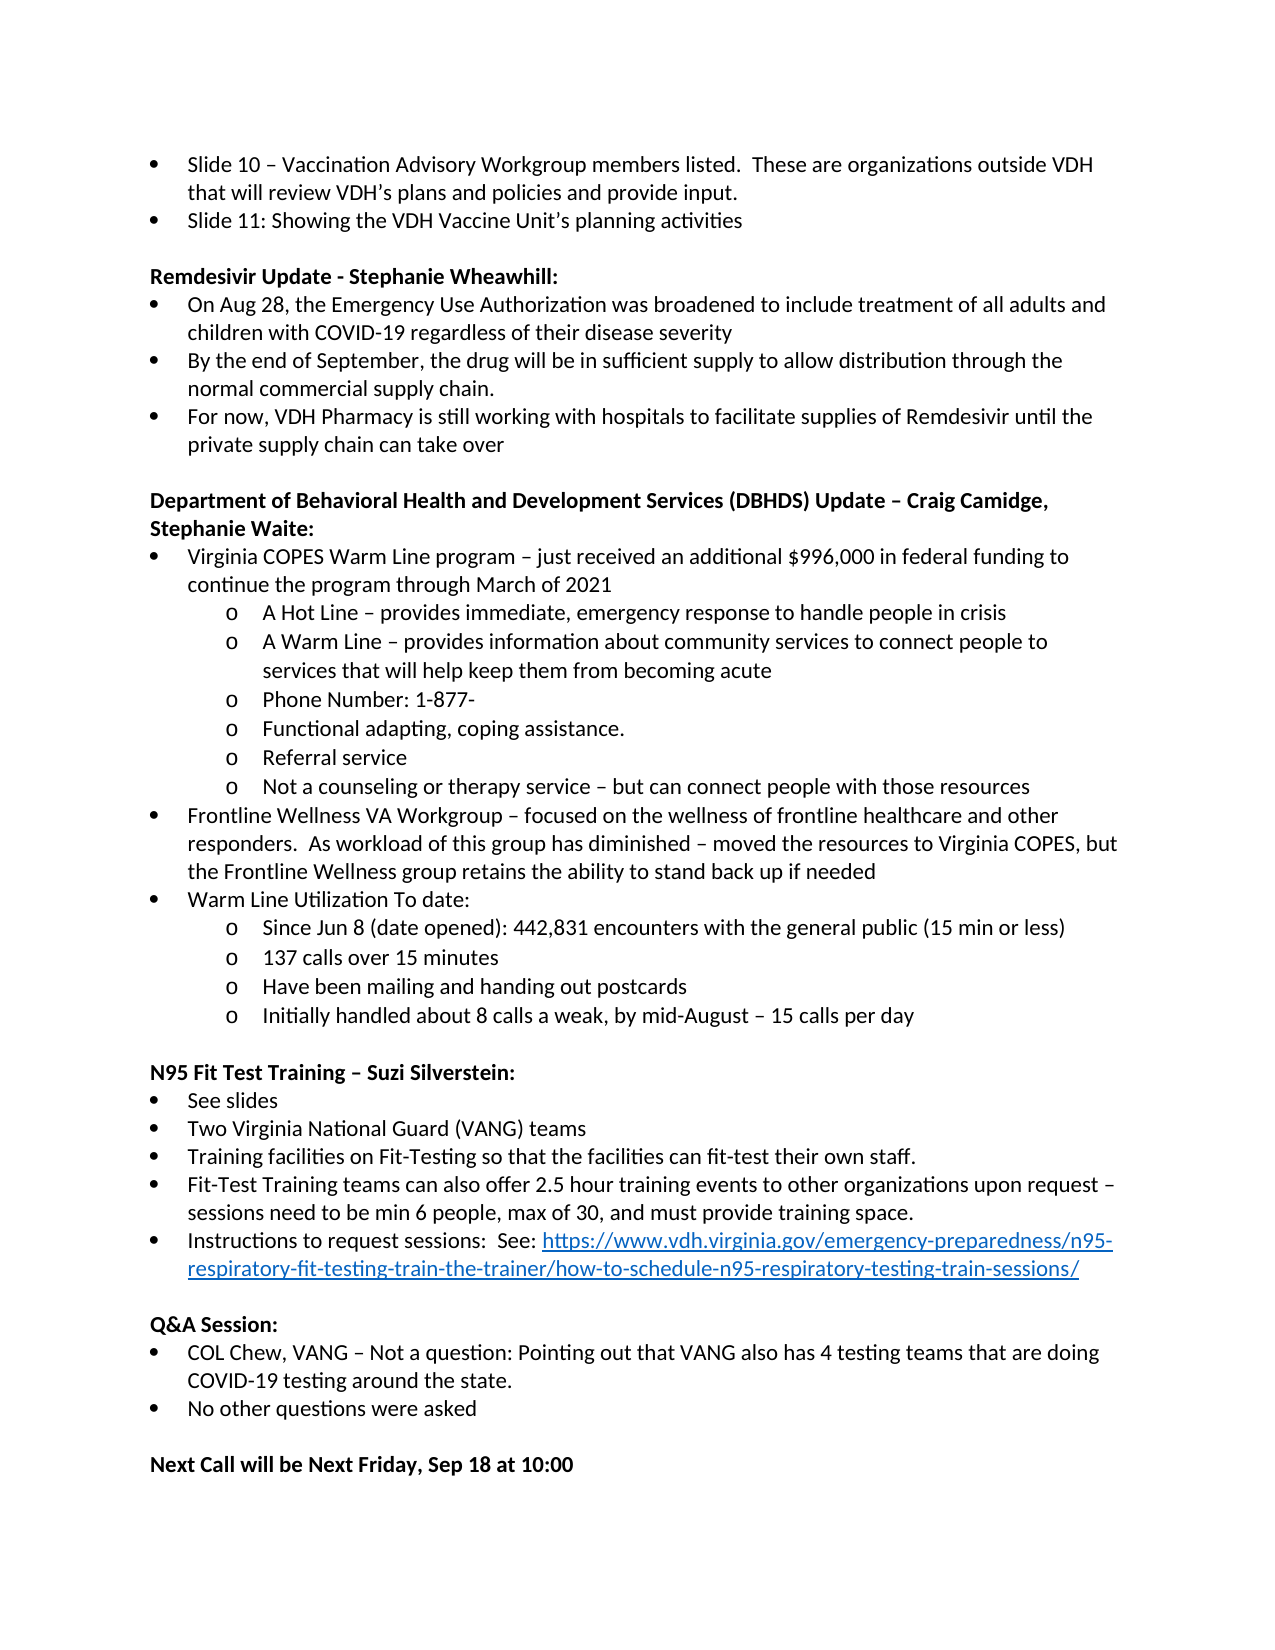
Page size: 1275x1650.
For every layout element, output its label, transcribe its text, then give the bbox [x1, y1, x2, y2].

list Slide 11: Showing the VDH Vaccine Unit’s planning activities [150, 206, 1125, 234]
list COL Chew, VANG – Not a question: Pointing out that VANG also has 4 testing teams that are doing COVID-19 testing around the state. [150, 1338, 1125, 1394]
list Virginia COPES Warm Line program – just received an additional $996,000 in federal funding to continue the program through March of 2021 [150, 542, 1125, 598]
list Fit-Test Training teams can also offer 2.5 hour training events to other organizations upon request – sessions need to be min 6 people, max of 30, and must provide training space. [150, 1170, 1125, 1226]
list 137 calls over 15 minutes [225, 943, 1125, 972]
text Q&A Session: [150, 1310, 1125, 1338]
list By the end of September, the drug will be in sufficient supply to allow distribution through the normal commercial supply chain. [150, 346, 1125, 402]
text Remdesivir Update - Stephanie Wheawhill: [150, 262, 1125, 290]
list Warm Line Utilization To date: [150, 885, 1125, 913]
list A Hot Line – provides immediate, emergency response to handle people in crisis [225, 598, 1125, 627]
text Department of Behavioral Health and Development Services (DBHDS) Update – Craig Camidge, Stephanie Waite: [150, 486, 1125, 542]
list On Aug 28, the Emergency Use Authorization was broadened to include treatment of all adults and children with COVID-19 regardless of their disease severity [150, 290, 1125, 346]
list A Warm Line – provides information about community services to connect people to services that will help keep them from becoming acute [225, 627, 1125, 685]
text N95 Fit Test Training – Suzi Silverstein: [150, 1058, 1125, 1086]
list Two Virginia National Guard (VANG) teams [150, 1114, 1125, 1142]
list For now, VDH Pharmacy is still working with hospitals to facilitate supplies of Remdesivir until the private supply chain can take over [150, 402, 1125, 458]
list No other questions were asked [150, 1394, 1125, 1422]
text Next Call will be Next Friday, Sep 18 at 10:00 [150, 1450, 1125, 1478]
list Slide 10 – Vaccination Advisory Workgroup members listed. These are organizations outside VDH that will review VDH’s plans and policies and provide input. [150, 150, 1125, 206]
list Initially handled about 8 calls a weak, by mid-August – 15 calls per day [225, 1001, 1125, 1030]
list Frontline Wellness VA Workgroup – focused on the wellness of frontline healthcare and other responders. As workload of this group has diminished – moved the resources to Virginia COPES, but the Frontline Wellness group retains the ability to stand back up if needed [150, 801, 1125, 885]
list See slides [150, 1086, 1125, 1114]
list Functional adapting, coping assistance. [225, 714, 1125, 743]
list Have been mailing and handing out postcards [225, 972, 1125, 1001]
list Since Jun 8 (date opened): 442,831 encounters with the general public (15 min or less) [225, 913, 1125, 943]
list Not a counseling or therapy service – but can connect people with those resources [225, 772, 1125, 801]
list Instructions to request sessions: See: https://www.vdh.virginia.gov/emergency-preparedness/n95-respiratory-fit-testing-train-the-trainer/how-to-schedule-n95-respiratory-testing-train-sessions/ [150, 1226, 1125, 1282]
list Training facilities on Fit-Testing so that the facilities can fit-test their own staff. [150, 1142, 1125, 1170]
list Referral service [225, 743, 1125, 772]
list Phone Number: 1-877- [225, 685, 1125, 714]
